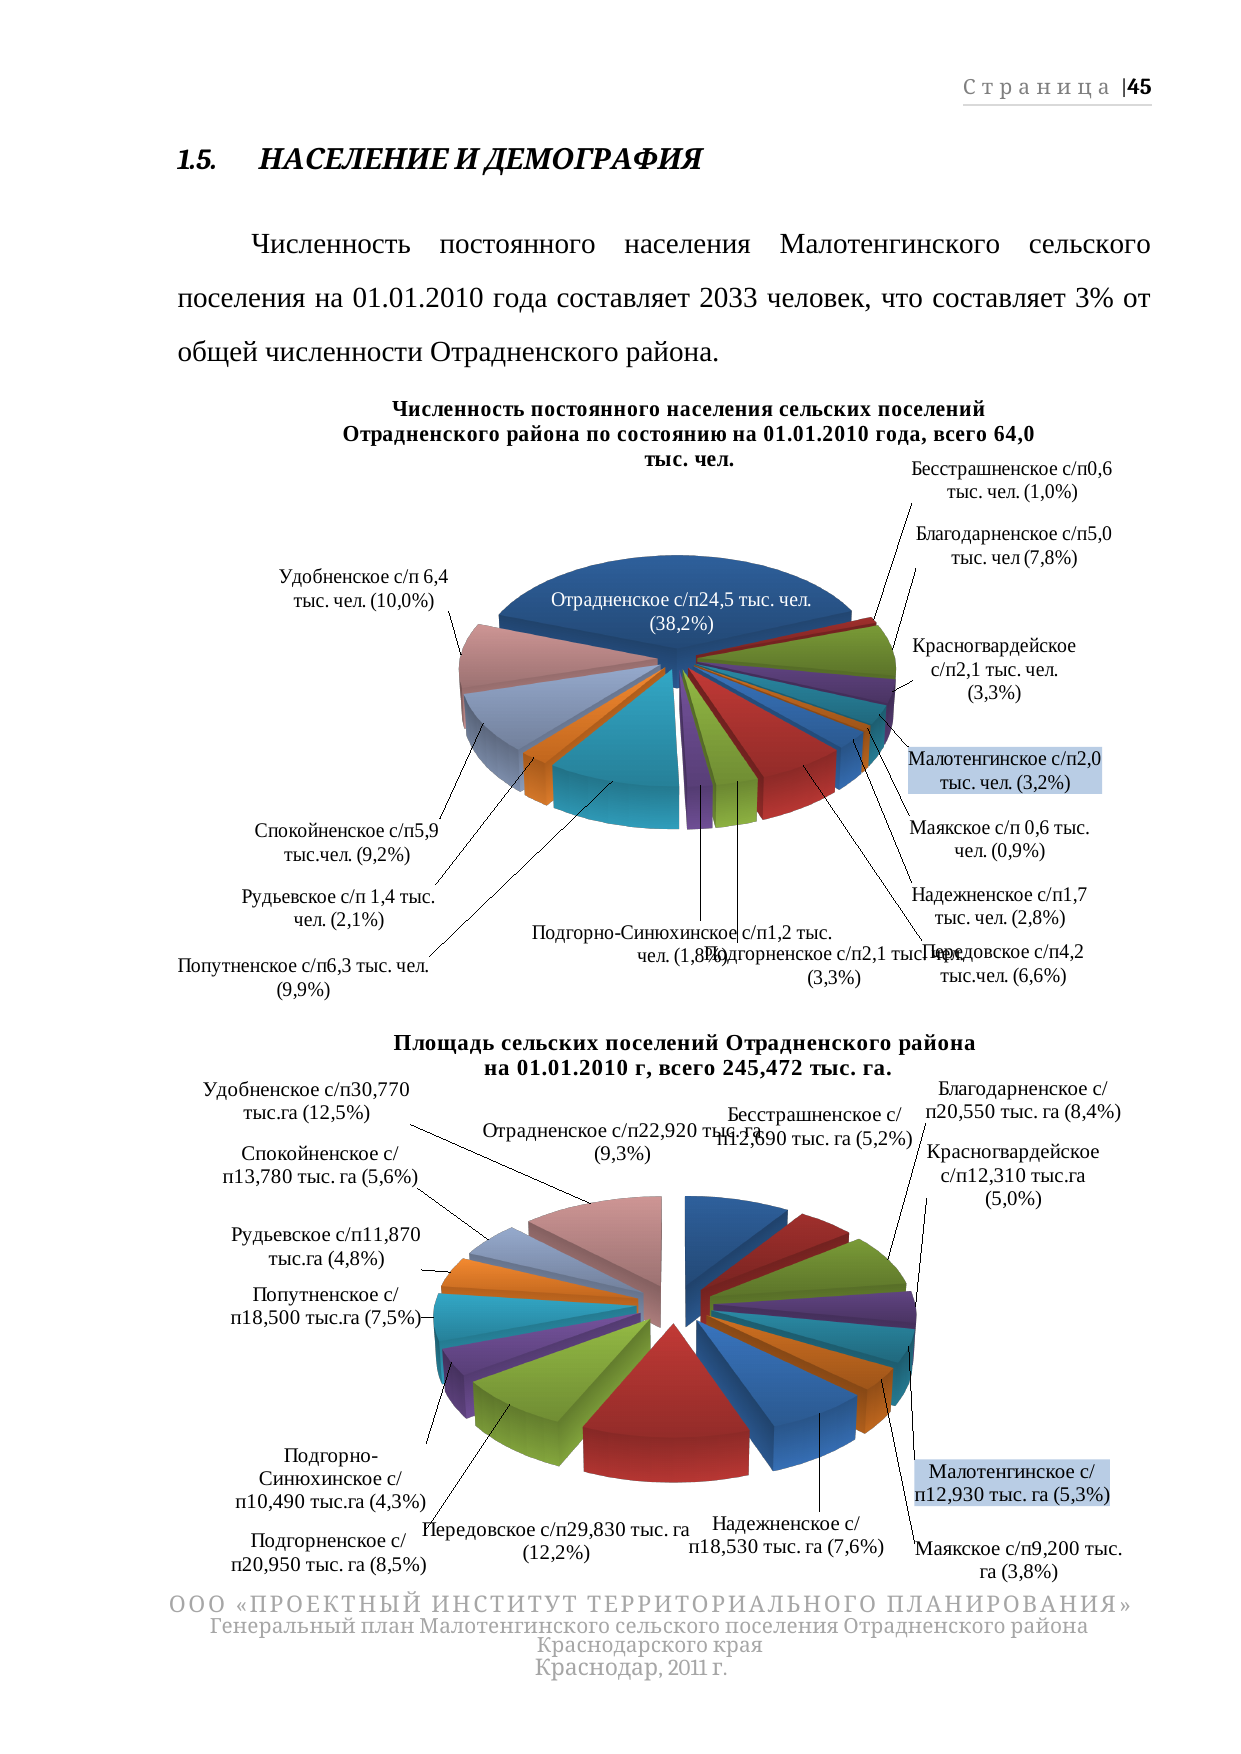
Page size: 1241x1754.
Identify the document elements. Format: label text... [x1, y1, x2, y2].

text Численность постоянного населения Малотенгинского сельского поселения на 01.01.2010 года составляет 2033 человек, что составляет 3% от общей численности Отрадненского района. [177, 227, 1152, 367]
list НАСЕЛЕНИЕ И ДЕМОГРАФИЯ [177, 143, 1152, 177]
